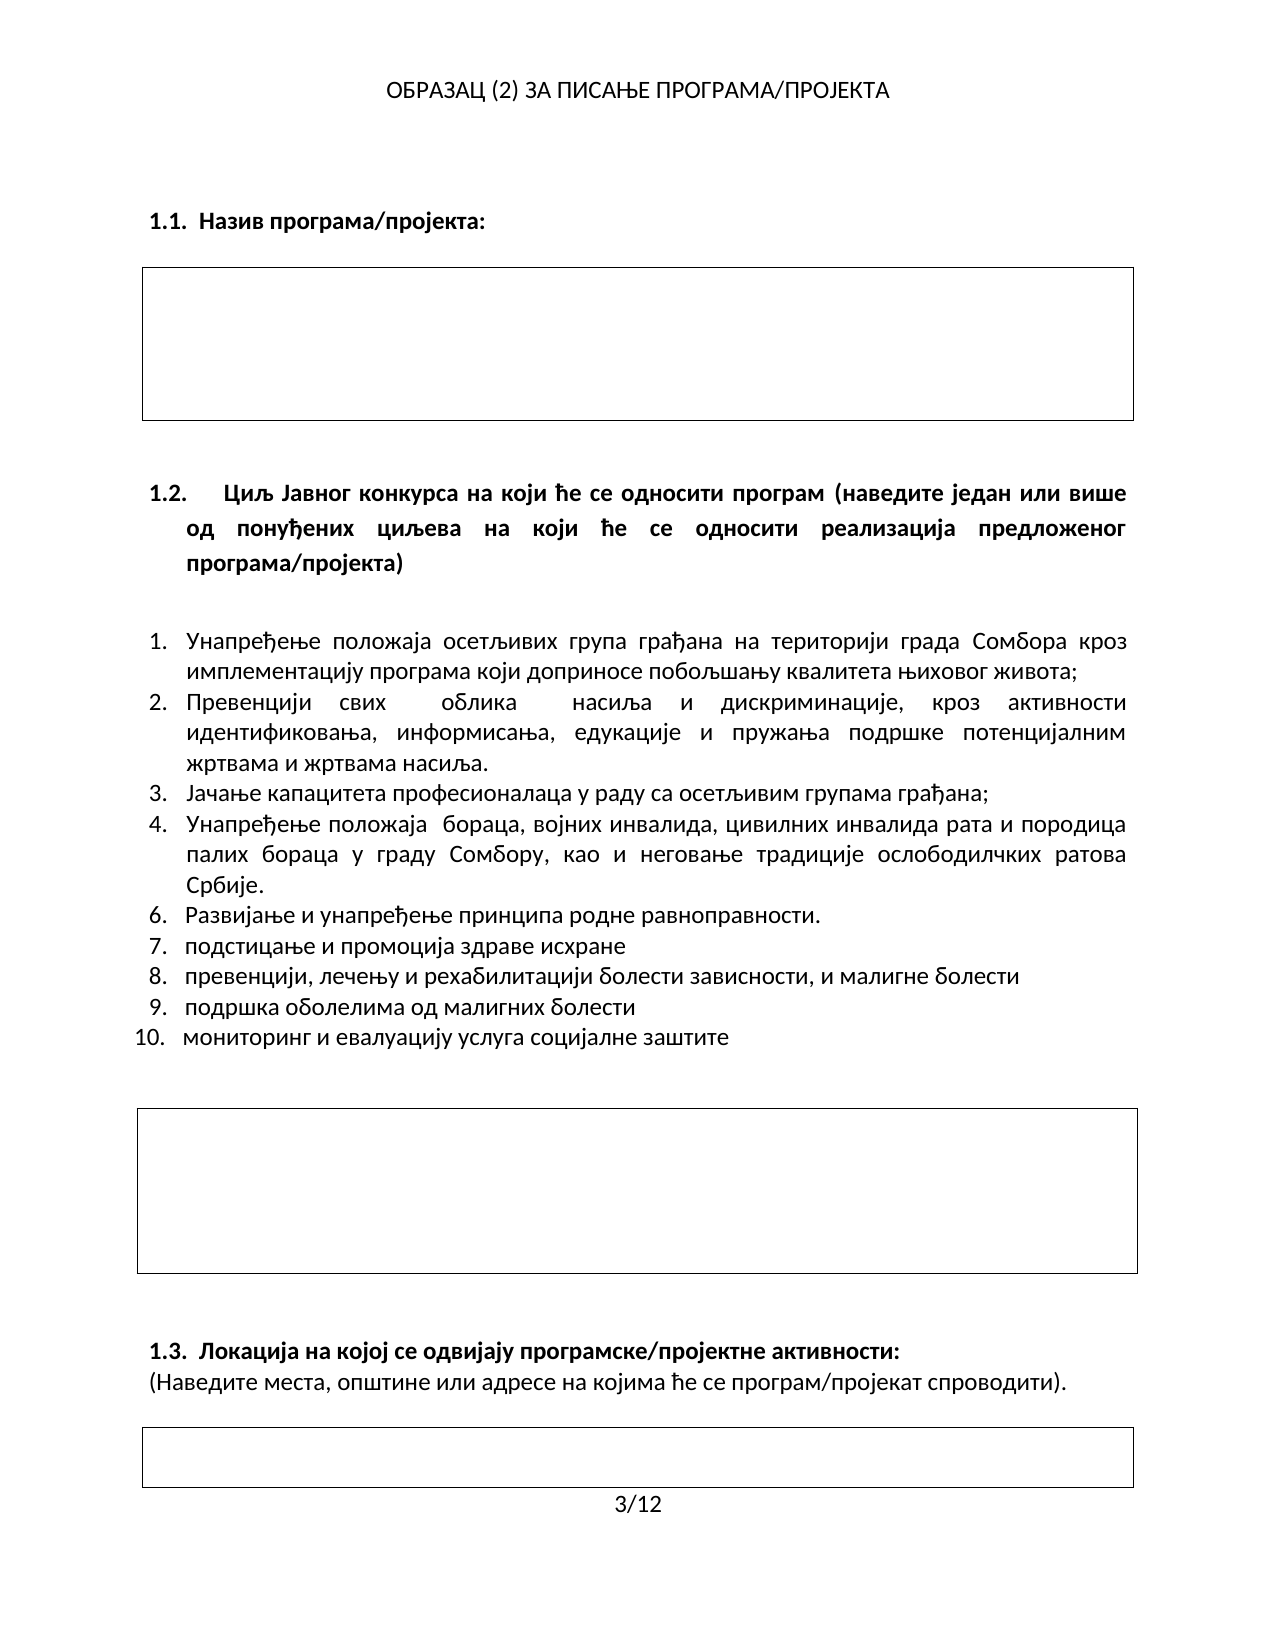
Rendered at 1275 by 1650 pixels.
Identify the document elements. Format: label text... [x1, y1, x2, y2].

table_header [143, 268, 1133, 420]
list Превенцији свих облика насиља и дискриминације, кроз активности идентификовања, информисања, едукације и пружања подршке потенцијалним жртвама и жртвама насиља. [149, 686, 1127, 777]
list Јачање капацитета професионалаца у раду са осетљивим групама грађана; [149, 777, 1127, 808]
text 9. подршка оболелима од малигних болести [149, 991, 1127, 1022]
text 1.1. Назив програма/пројекта: [149, 206, 1127, 236]
list Унапређење положаја осетљивих група грађана на територији града Сомбора кроз имплементацију програма који доприносе побољшању квалитета њиховог живота; [149, 625, 1127, 686]
list Унапређење положаја бораца, војних инвалида, цивилних инвалида рата и породица палих бораца у граду Сомбору, као и неговање традиције ослободилчких ратова Србије. [149, 808, 1127, 899]
text 6. Развијање и унапређење принципа родне равноправности. [149, 899, 1127, 930]
table_header [138, 1109, 1137, 1273]
text (Наведите места, општине или адресe на којима ће се програм/пројекат спроводити). [149, 1366, 1127, 1396]
list Циљ Јавног конкурса на који ће се односити програм (наведите један или више од понуђених циљева на који ће се односити реализација предложеног програма/пројекта) [149, 477, 1127, 577]
text 1.3. Локација на којој се одвијају програмске/пројектне активности: [149, 1335, 1127, 1366]
text 8. превенцији, лечењу и рехабилитацији болести зависности, и малигне болести [149, 961, 1127, 991]
text 7. подстицање и промоција здраве исхране [149, 930, 1127, 961]
text 10. мониторинг и евалуацију услуга социјалне заштите [134, 1022, 1127, 1052]
table_header [143, 1428, 1133, 1487]
